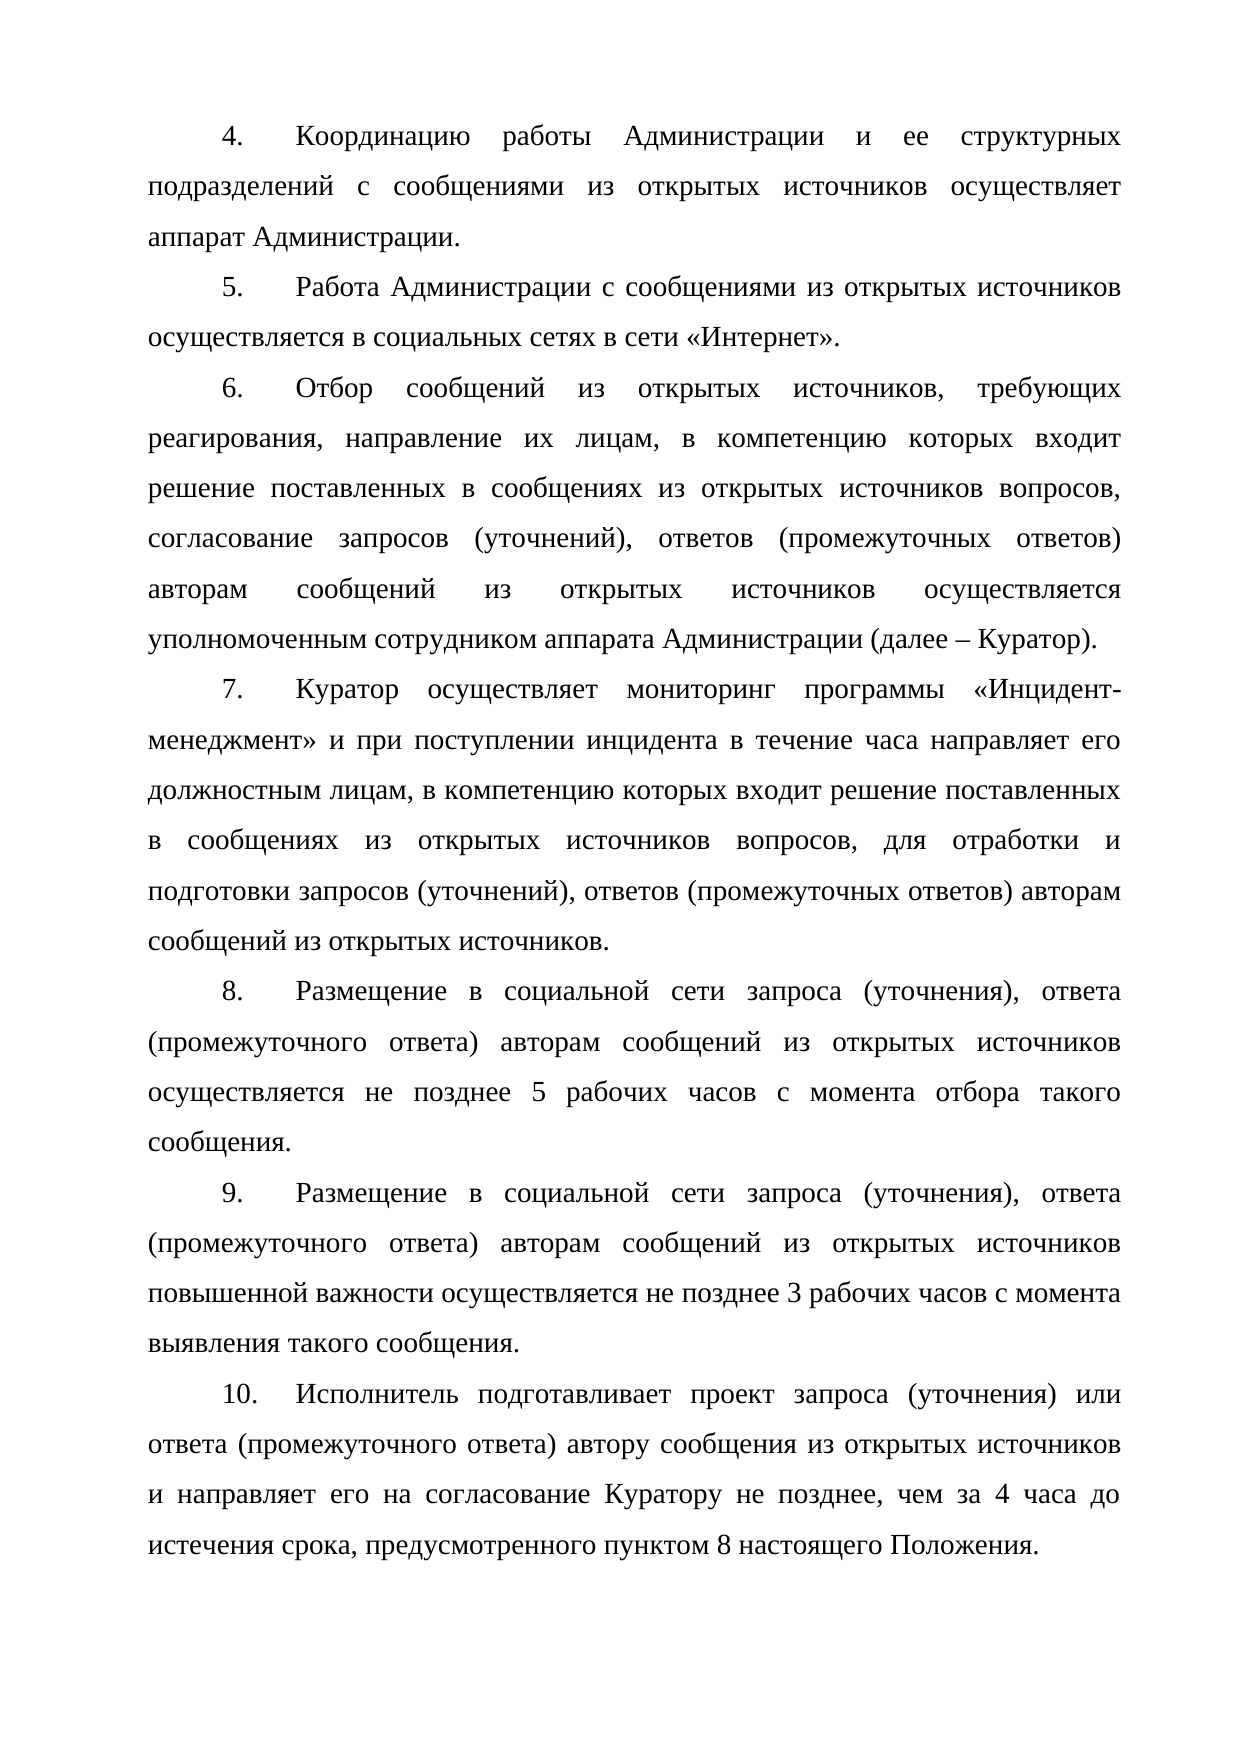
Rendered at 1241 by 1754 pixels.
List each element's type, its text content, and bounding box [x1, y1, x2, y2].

list Отбор сообщений из открытых источников, требующих реагирования, направление их лицам, в компетенцию которых входит решение поставленных в сообщениях из открытых источников вопросов, согласование запросов (уточнений), ответов (промежуточных ответов) авторам сообщений из открытых источников осуществляется уполномоченным сотрудником аппарата Администрации (далее – Куратор). [148, 370, 1122, 655]
list Работа Администрации с сообщениями из открытых источников осуществляется в социальных сетях в сети «Интернет». [148, 269, 1122, 353]
list Размещение в социальной сети запроса (уточнения), ответа (промежуточного ответа) авторам сообщений из открытых источников повышенной важности осуществляется не позднее 3 рабочих часов с момента выявления такого сообщения. [148, 1175, 1122, 1359]
list Исполнитель подготавливает проект запроса (уточнения) или ответа (промежуточного ответа) автору сообщения из открытых источников и направляет его на согласование Куратору не позднее, чем за 4 часа до истечения срока, предусмотренного пунктом 8 настоящего Положения. [148, 1376, 1122, 1560]
list Размещение в социальной сети запроса (уточнения), ответа (промежуточного ответа) авторам сообщений из открытых источников осуществляется не позднее 5 рабочих часов с момента отбора такого сообщения. [148, 973, 1122, 1158]
list Координацию работы Администрации и ее структурных подразделений с сообщениями из открытых источников осуществляет аппарат Администрации. [148, 118, 1122, 252]
list Куратор осуществляет мониторинг программы «Инцидент-менеджмент» и при поступлении инцидента в течение часа направляет его должностным лицам, в компетенцию которых входит решение поставленных в сообщениях из открытых источников вопросов, для отработки и подготовки запросов (уточнений), ответов (промежуточных ответов) авторам сообщений из открытых источников. [148, 672, 1122, 957]
